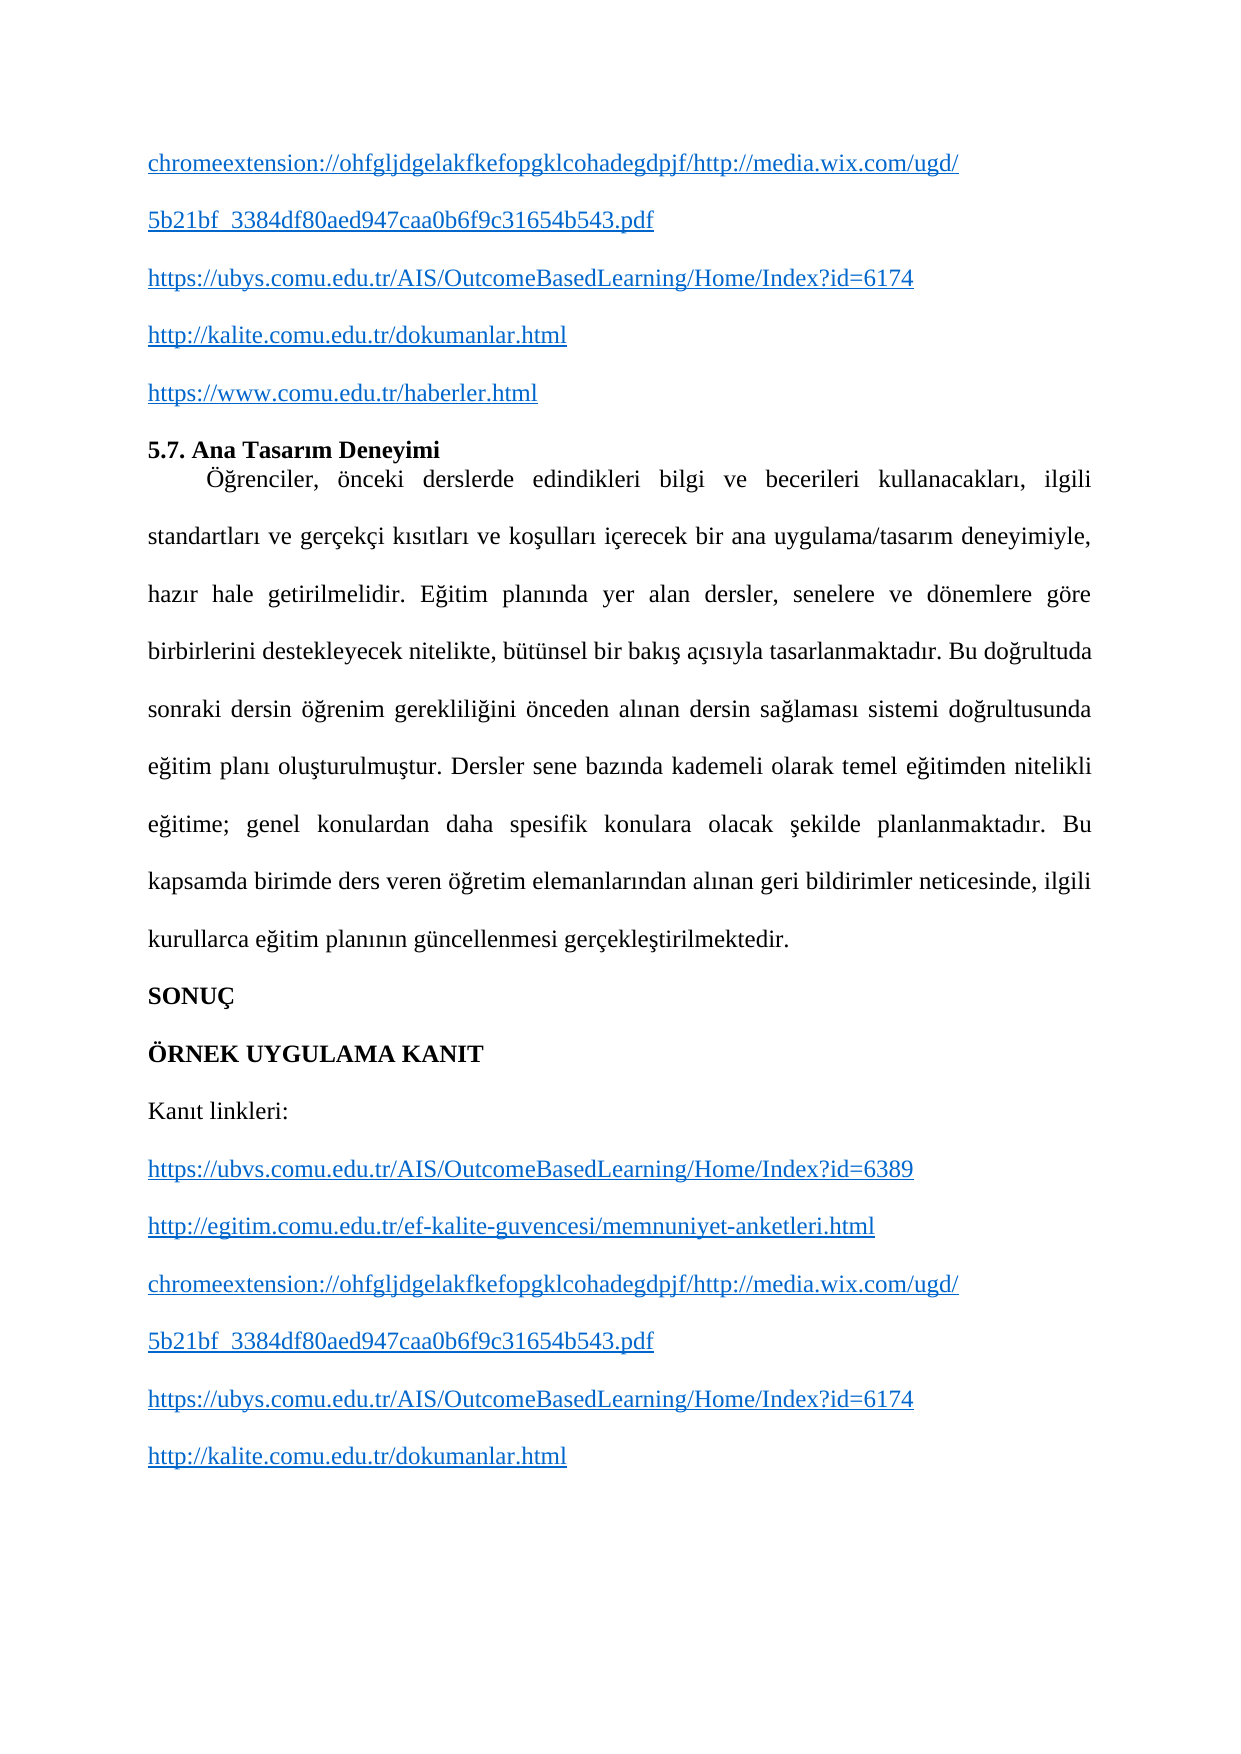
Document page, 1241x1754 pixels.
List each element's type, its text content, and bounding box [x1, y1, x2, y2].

text http://kalite.comu.edu.tr/dokumanlar.html [148, 1441, 1092, 1470]
text SONUÇ [148, 981, 1092, 1010]
text ÖRNEK UYGULAMA KANIT [148, 1039, 1092, 1068]
text Öğrenciler, önceki derslerde edindikleri bilgi ve becerileri kullanacakları, ilgili standartları ve gerçekçi kısıtları ve koşulları içerecek bir ana uygulama/tasarım deneyimiyle, hazır hale getirilmelidir. Eğitim planında yer alan dersler, senelere ve dönemlere göre birbirlerini destekleyecek nitelikte, bütünsel bir bakış açısıyla tasarlanmaktadır. Bu doğrultuda sonraki dersin öğrenim gerekliliğini önceden alınan dersin sağlaması sistemi doğrultusunda eğitim planı oluşturulmuştur. Dersler sene bazında kademeli olarak temel eğitimden nitelikli eğitime; genel konulardan daha spesifik konulara olacak şekilde planlanmaktadır. Bu kapsamda birimde ders veren öğretim elemanlarından alınan geri bildirimler neticesinde, ilgili kurullarca eğitim planının güncellenmesi gerçekleştirilmektedir. [148, 464, 1092, 953]
text https://ubys.comu.edu.tr/AIS/OutcomeBasedLearning/Home/Index?id=6174 [148, 1384, 1092, 1413]
text https://ubvs.comu.edu.tr/AIS/OutcomeBasedLearning/Home/Index?id=6389 [148, 1154, 1092, 1183]
text http://egitim.comu.edu.tr/ef-kalite-guvencesi/memnuniyet-anketleri.html [148, 1211, 1092, 1240]
subtitle 5.7. Ana Tasarım Deneyimi [148, 435, 1092, 464]
text chromeextension://ohfgljdgelakfkefopgklcohadegdpjf/http://media.wix.com/ugd/5b21bf_3384df80aed947caa0b6f9c31654b543.pdf [148, 148, 1092, 234]
text https://ubys.comu.edu.tr/AIS/OutcomeBasedLearning/Home/Index?id=6174 [148, 263, 1092, 291]
text Kanıt linkleri: [148, 1096, 1092, 1125]
text http://kalite.comu.edu.tr/dokumanlar.html [148, 320, 1092, 349]
text chromeextension://ohfgljdgelakfkefopgklcohadegdpjf/http://media.wix.com/ugd/5b21bf_3384df80aed947caa0b6f9c31654b543.pdf [148, 1269, 1092, 1355]
text https://www.comu.edu.tr/haberler.html [148, 378, 1092, 406]
